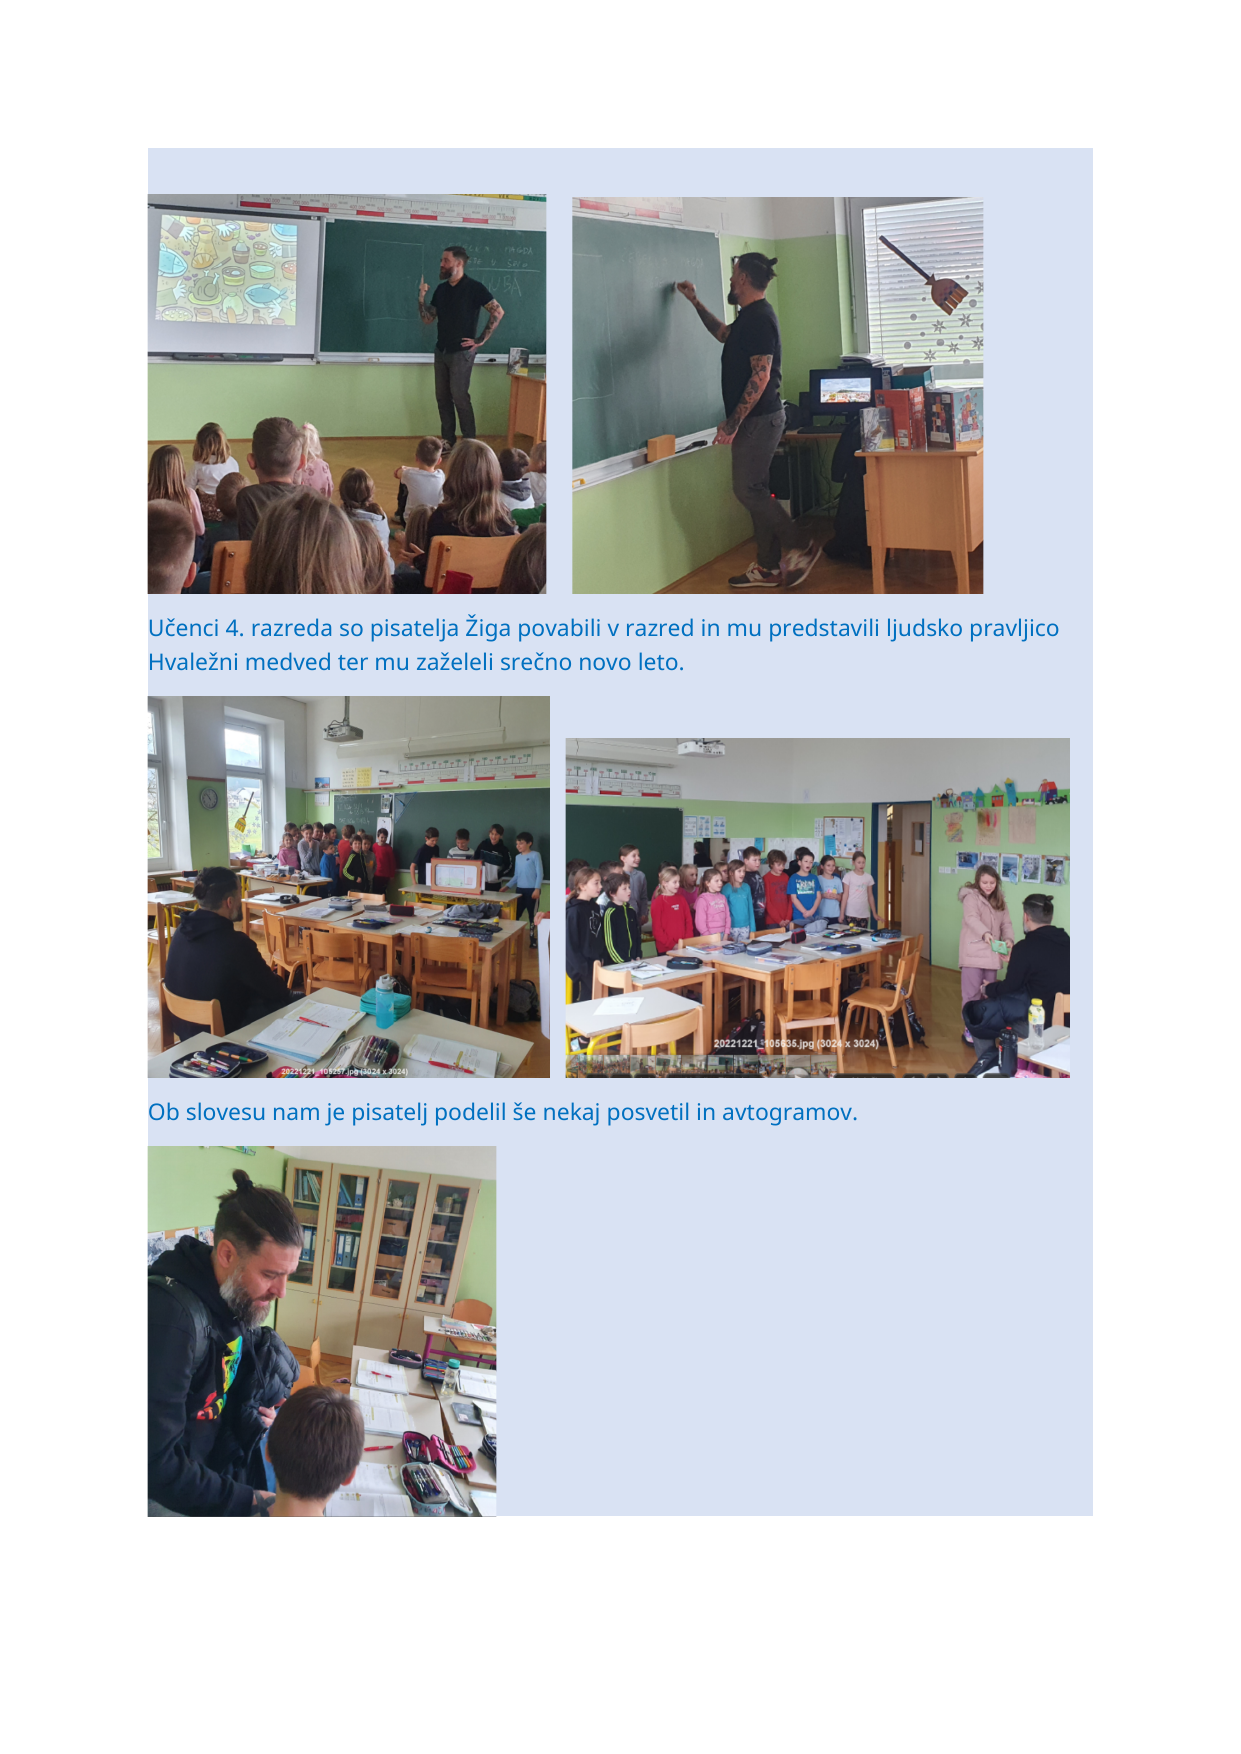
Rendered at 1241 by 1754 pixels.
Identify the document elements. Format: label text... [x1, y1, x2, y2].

picture [565, 738, 1070, 1078]
picture [572, 197, 984, 594]
text Učenci 4. razreda so pisatelja Žiga povabili v razred in mu predstavili ljudsko pravljico Hvaležni medved ter mu zaželeli srečno novo leto. [148, 612, 1093, 677]
picture [147, 194, 547, 594]
picture [147, 1146, 497, 1517]
text Ob slovesu nam je pisatelj podelil še nekaj posvetil in avtogramov. [148, 1096, 1093, 1128]
picture [147, 696, 550, 1078]
